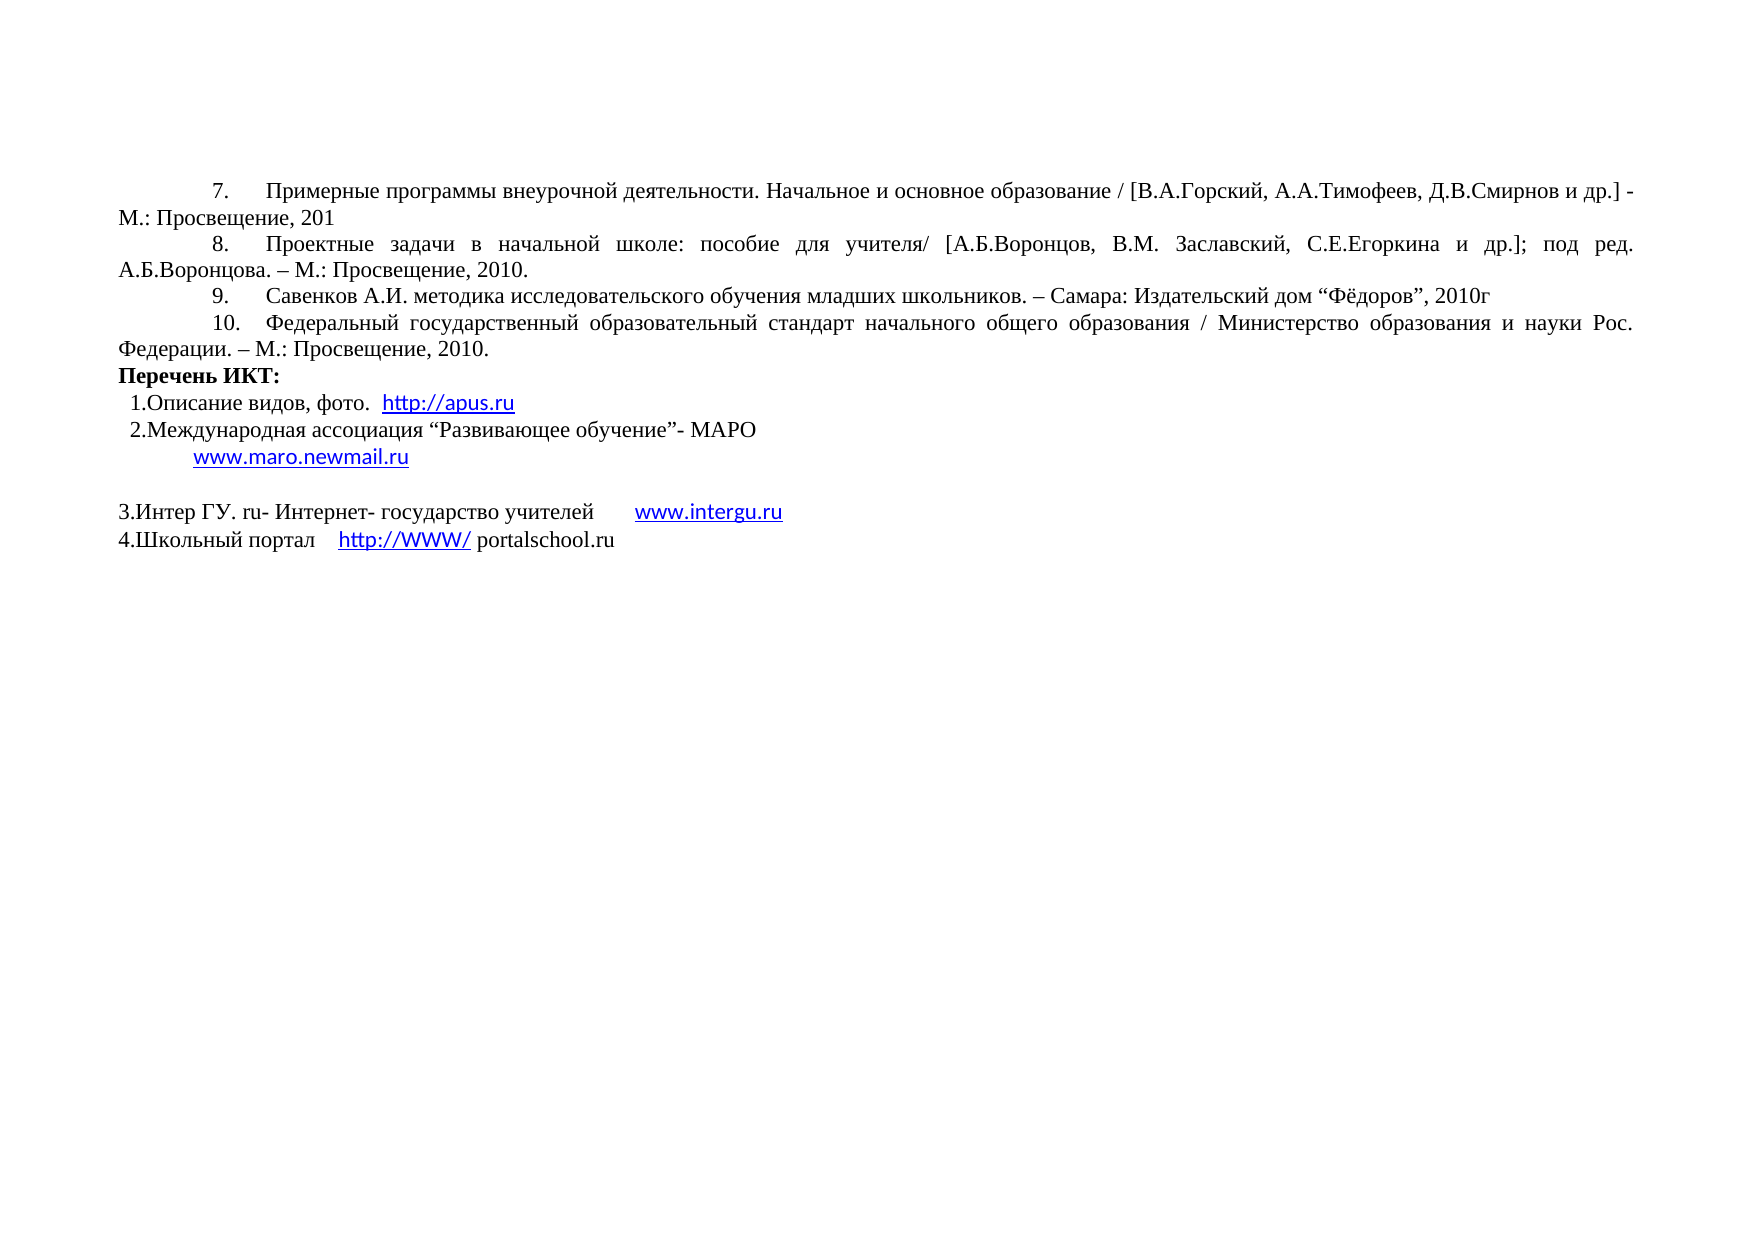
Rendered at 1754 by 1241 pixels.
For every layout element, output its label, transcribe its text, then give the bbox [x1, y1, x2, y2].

list Савенков А.И. методика исследовательского обучения младших школьников. – Самара: Издательский дом “Фёдоров”, 2010г [118, 283, 1636, 309]
text Перечень ИКТ: [118, 362, 1636, 388]
list Проектные задачи в начальной школе: пособие для учителя/ [А.Б.Воронцов, В.М. Заславский, С.Е.Егоркина и др.]; под ред. А.Б.Воронцова. – М.: Просвещение, 2010. [118, 230, 1636, 283]
list Федеральный государственный образовательный стандарт начального общего образования / Министерство образования и науки Рос. Федерации. – М.: Просвещение, 2010. [118, 309, 1636, 362]
list Примерные программы внеурочной деятельности. Начальное и основное образование / [В.А.Горский, А.А.Тимофеев, Д.В.Смирнов и др.] - М.: Просвещение, 201 [118, 177, 1636, 230]
text 4.Школьный портал http://WWW/ portalschool.ru [118, 525, 1636, 553]
text 2.Международная ассоциация “Развивающее обучение”- МАРО [118, 416, 1636, 442]
text 1.Описание видов, фото. http://apus.ru [118, 388, 1636, 416]
text 3.Интер ГУ. ru- Интернет- государство учителей www.intergu.ru [118, 497, 1636, 525]
text www.maro.newmail.ru [193, 442, 1636, 470]
